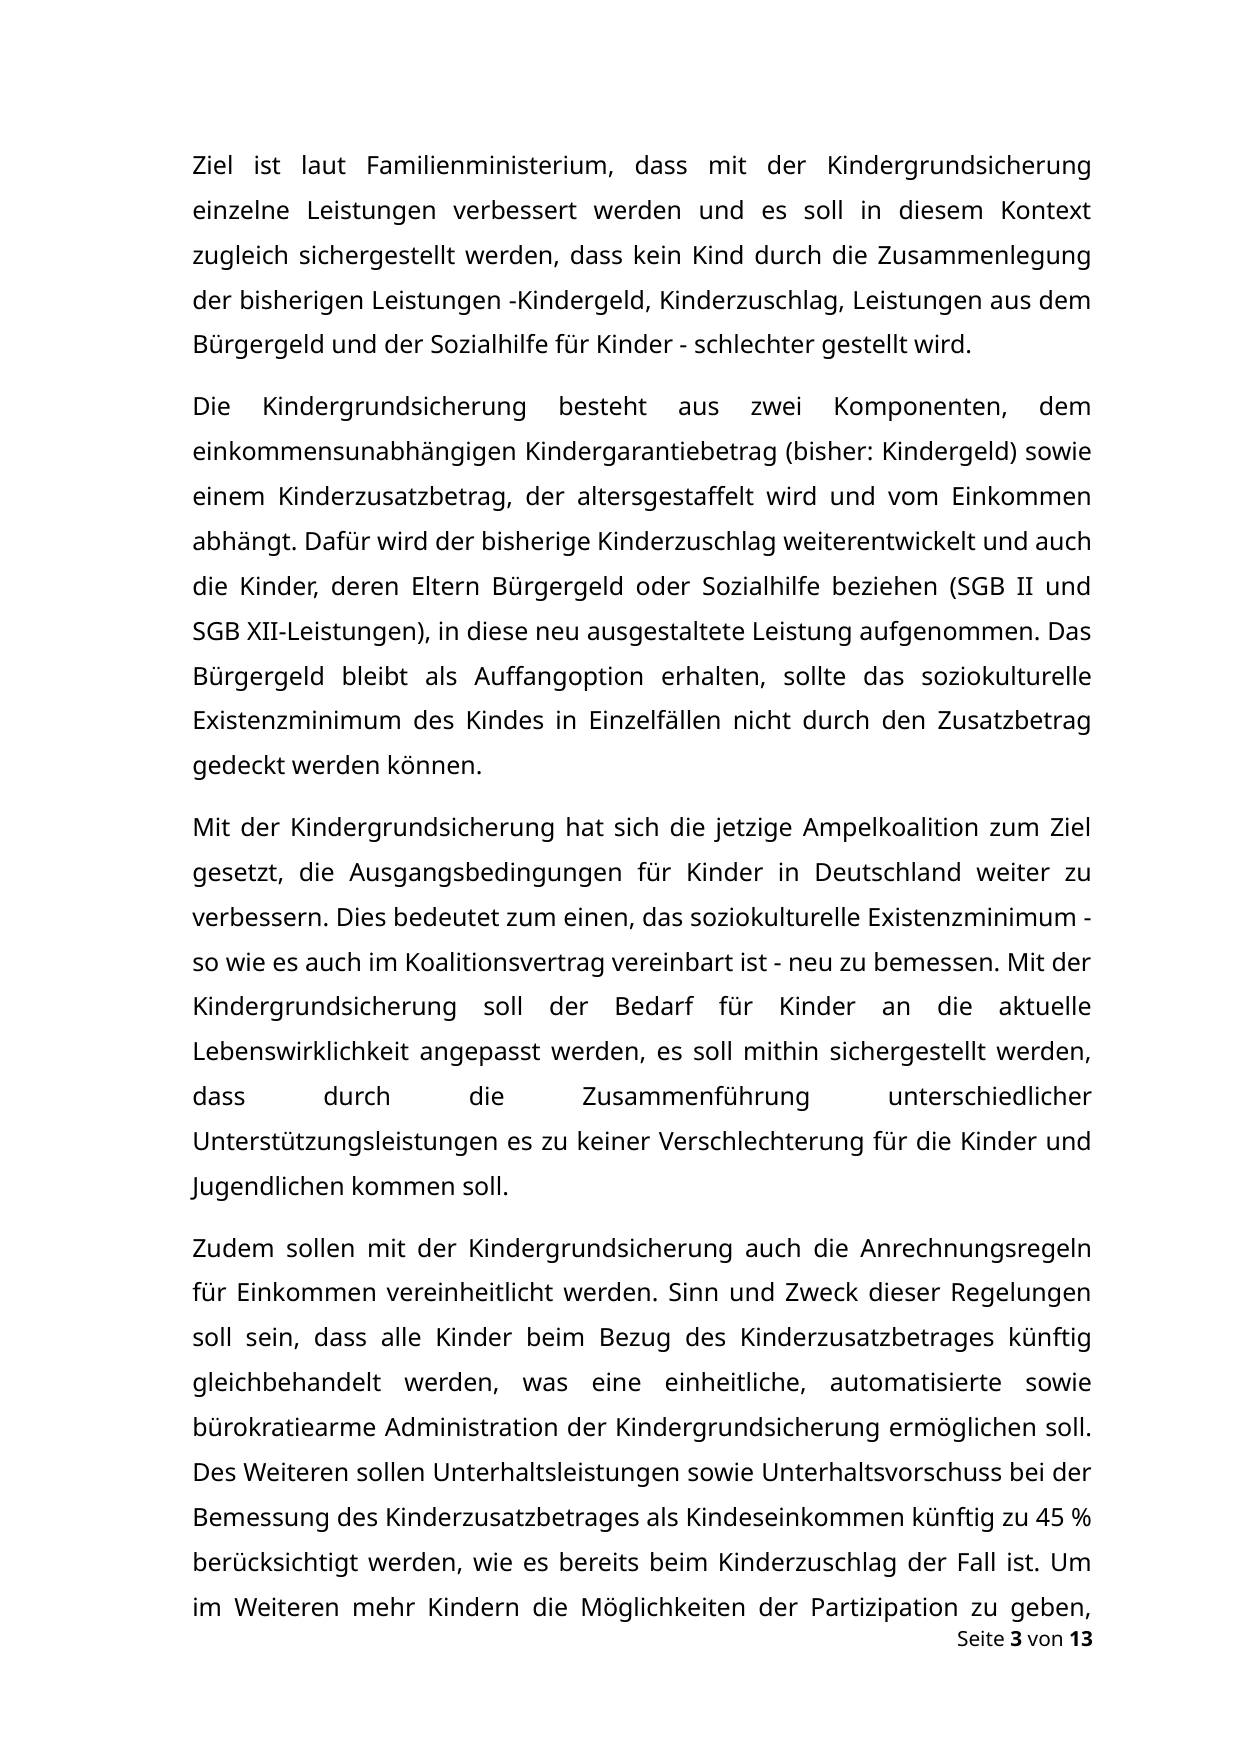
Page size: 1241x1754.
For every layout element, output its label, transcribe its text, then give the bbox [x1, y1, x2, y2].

text Ziel ist laut Familienministerium, dass mit der Kindergrundsicherung einzelne Leistungen verbessert werden und es soll in diesem Kontext zugleich sichergestellt werden, dass kein Kind durch die Zusammenlegung der bisherigen Leistungen -Kindergeld, Kinderzuschlag, Leistungen aus dem Bürgergeld und der Sozialhilfe für Kinder - schlechter gestellt wird. [192, 148, 1093, 361]
text Die Kindergrundsicherung besteht aus zwei Komponenten, dem einkommensunabhängigen Kindergarantiebetrag (bisher: Kindergeld) sowie einem Kinderzusatzbetrag, der altersgestaffelt wird und vom Einkommen abhängt. Dafür wird der bisherige Kinderzuschlag weiterentwickelt und auch die Kinder, deren Eltern Bürgergeld oder Sozialhilfe beziehen (SGB II und SGB XII-Leistungen), in diese neu ausgestaltete Leistung aufgenommen. Das Bürgergeld bleibt als Auffangoption erhalten, sollte das soziokulturelle Existenzminimum des Kindes in Einzelfällen nicht durch den Zusatzbetrag gedeckt werden können. [192, 389, 1093, 782]
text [192, 1230, 1093, 1623]
text Mit der Kindergrundsicherung hat sich die jetzige Ampelkoalition zum Ziel gesetzt, die Ausgangsbedingungen für Kinder in Deutschland weiter zu verbessern. Dies bedeutet zum einen, das soziokulturelle Existenzminimum - so wie es auch im Koalitionsvertrag vereinbart ist - neu zu bemessen. Mit der Kindergrundsicherung soll der Bedarf für Kinder an die aktuelle Lebenswirklichkeit angepasst werden, es soll mithin sichergestellt werden, dass durch die Zusammenführung unterschiedlicher Unterstützungsleistungen es zu keiner Verschlechterung für die Kinder und Jugendlichen kommen soll. [192, 809, 1093, 1203]
